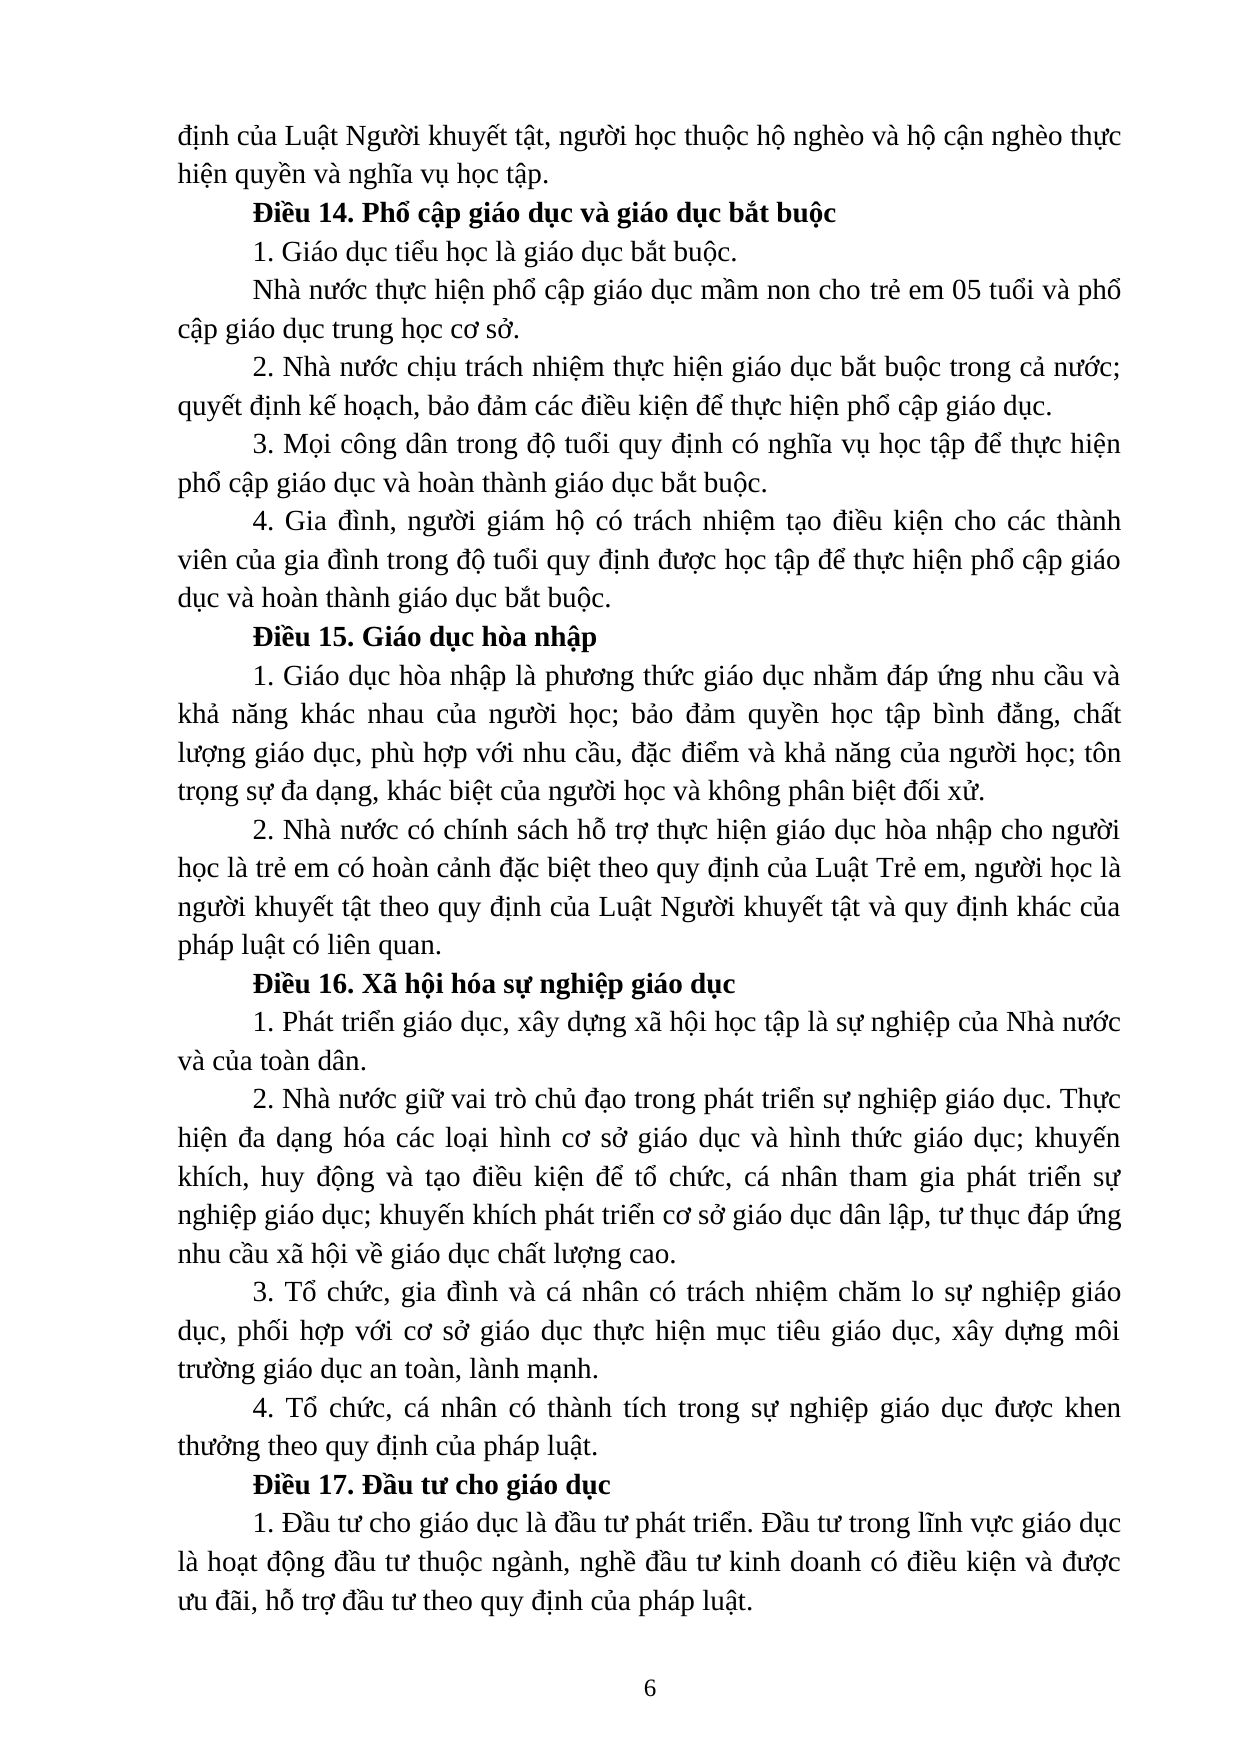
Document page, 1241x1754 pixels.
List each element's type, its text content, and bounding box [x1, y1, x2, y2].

text Điều 15. Giáo dục hòa nhập [177, 619, 1122, 653]
text 1. Đầu tư cho giáo dục là đầu tư phát triển. Đầu tư trong lĩnh vực giáo dục là hoạt động đầu tư thuộc ngành, nghề đầu tư kinh doanh có điều kiện và được ưu đãi, hỗ trợ đầu tư theo quy định của pháp luật. [177, 1506, 1122, 1616]
text 1. Giáo dục hòa nhập là phương thức giáo dục nhằm đáp ứng nhu cầu và khả năng khác nhau của người học; bảo đảm quyền học tập bình đẳng, chất lượng giáo dục, phù hợp với nhu cầu, đặc điểm và khả năng của người học; tôn trọng sự đa dạng, khác biệt của người học và không phân biệt đối xử. [177, 658, 1122, 807]
text Điều 17. Đầu tư cho giáo dục [177, 1467, 1122, 1501]
text Điều 14. Phổ cập giáo dục và giáo dục bắt buộc [177, 195, 1122, 229]
text 2. Nhà nước có chính sách hỗ trợ thực hiện giáo dục hòa nhập cho người học là trẻ em có hoàn cảnh đặc biệt theo quy định của Luật Trẻ em, người học là người khuyết tật theo quy định của Luật Người khuyết tật và quy định khác của pháp luật có liên quan. [177, 812, 1122, 961]
text 4. Tổ chức, cá nhân có thành tích trong sự nghiệp giáo dục được khen thưởng theo quy định của pháp luật. [177, 1390, 1122, 1462]
text 4. Gia đình, người giám hộ có trách nhiệm tạo điều kiện cho các thành viên của gia đình trong độ tuổi quy định được học tập để thực hiện phổ cập giáo dục và hoàn thành giáo dục bắt buộc. [177, 503, 1122, 614]
text 3. Mọi công dân trong độ tuổi quy định có nghĩa vụ học tập để thực hiện phổ cập giáo dục và hoàn thành giáo dục bắt buộc. [177, 426, 1122, 498]
text 2. Nhà nước chịu trách nhiệm thực hiện giáo dục bắt buộc trong cả nước; quyết định kế hoạch, bảo đảm các điều kiện để thực hiện phổ cập giáo dục. [177, 349, 1122, 421]
text 2. Nhà nước giữ vai trò chủ đạo trong phát triển sự nghiệp giáo dục. Thực hiện đa dạng hóa các loại hình cơ sở giáo dục và hình thức giáo dục; khuyến khích, huy động và tạo điều kiện để tổ chức, cá nhân tham gia phát triển sự nghiệp giáo dục; khuyến khích phát triển cơ sở giáo dục dân lập, tư thục đáp ứng nhu cầu xã hội về giáo dục chất lượng cao. [177, 1082, 1122, 1269]
text 1. Phát triển giáo dục, xây dựng xã hội học tập là sự nghiệp của Nhà nước và của toàn dân. [177, 1004, 1122, 1077]
text 1. Giáo dục tiểu học là giáo dục bắt buộc. [177, 234, 1122, 267]
text 3. Tổ chức, gia đình và cá nhân có trách nhiệm chăm lo sự nghiệp giáo dục, phối hợp với cơ sở giáo dục thực hiện mục tiêu giáo dục, xây dựng môi trường giáo dục an toàn, lành mạnh. [177, 1274, 1122, 1385]
text Nhà nước thực hiện phổ cập giáo dục mầm non cho trẻ em 05 tuổi và phổ cập giáo dục trung học cơ sở. [177, 272, 1122, 344]
text Điều 16. Xã hội hóa sự nghiệp giáo dục [177, 966, 1122, 999]
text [177, 118, 1122, 190]
